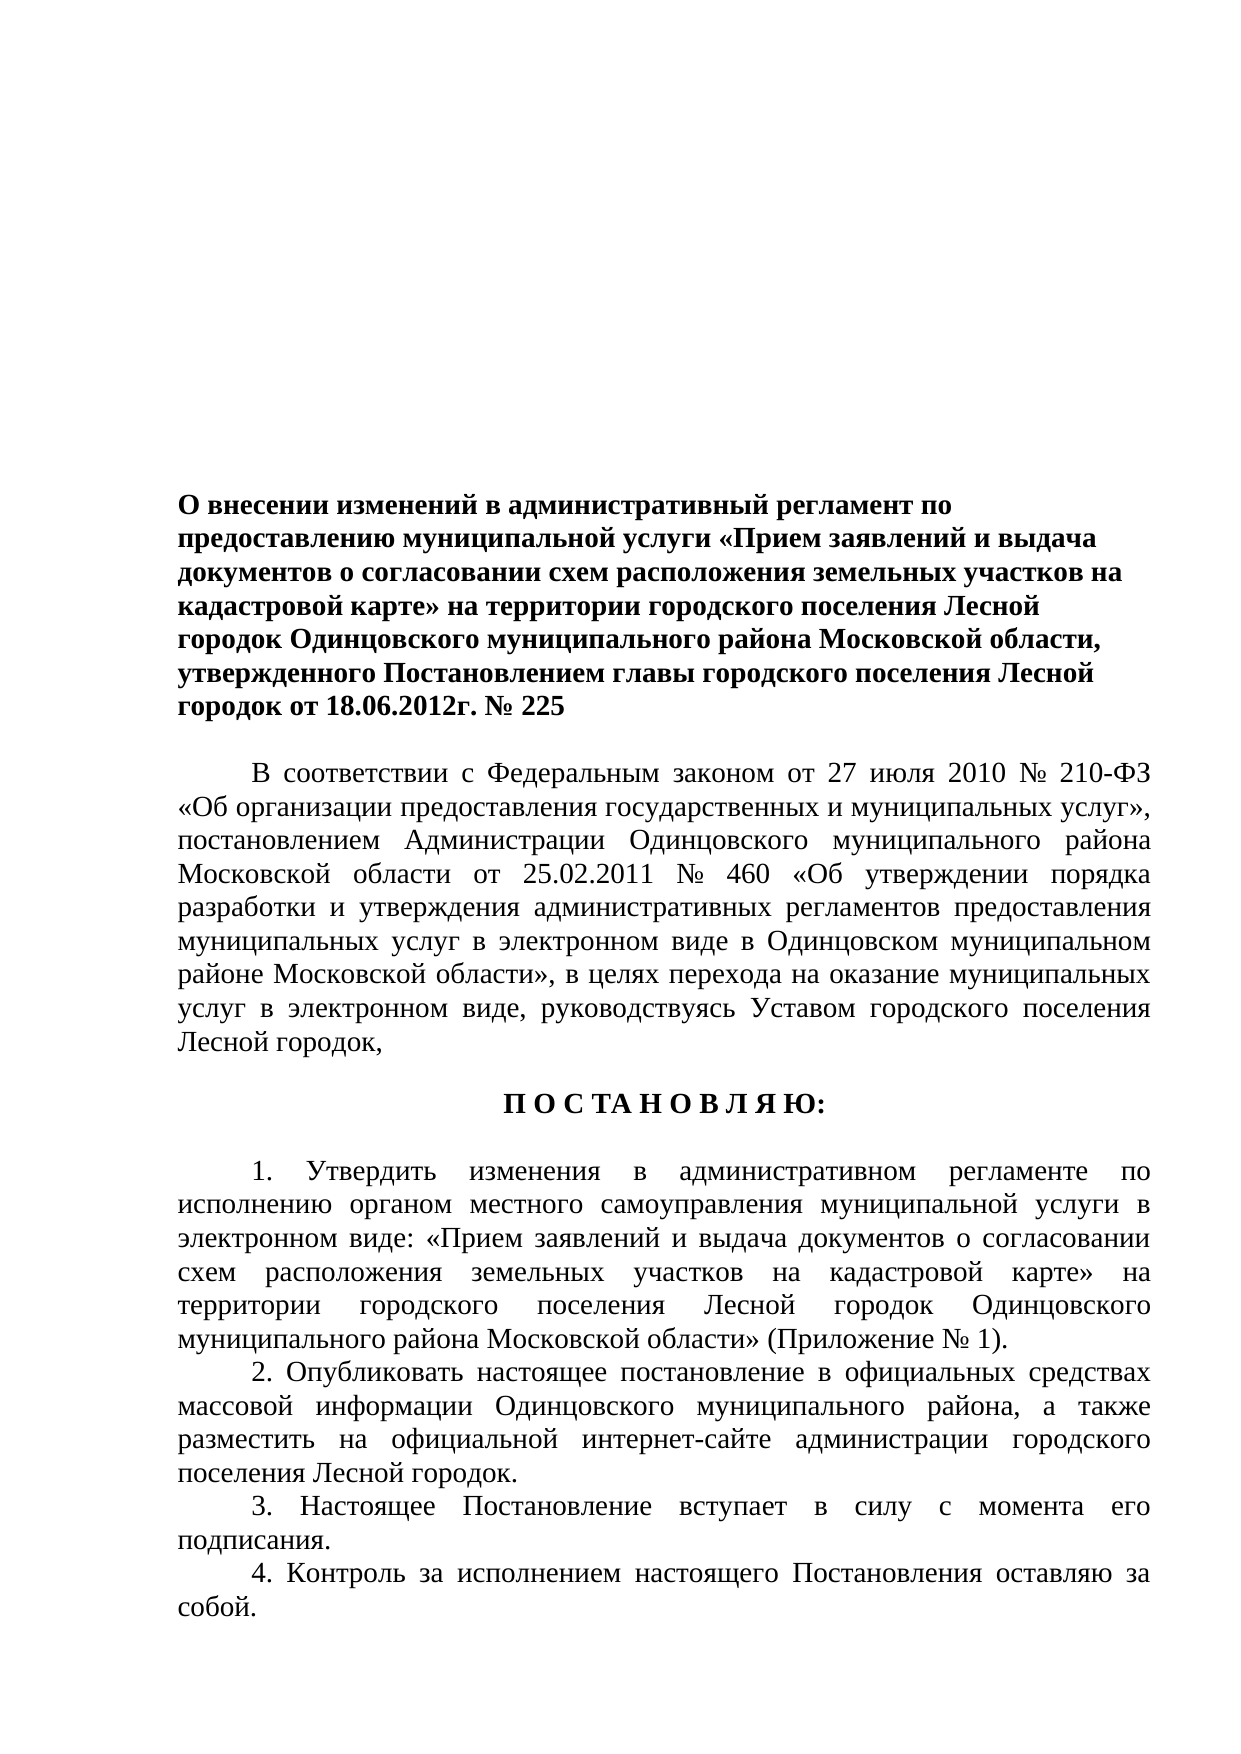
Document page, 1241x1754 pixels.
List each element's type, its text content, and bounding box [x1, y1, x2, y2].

text В соответствии с Федеральным законом от 27 июля 2010 № 210-ФЗ «Об организации предоставления государственных и муниципальных услуг», постановлением Администрации Одинцовского муниципального района Московской области от 25.02.2011 № 460 «Об утверждении порядка разработки и утверждения административных регламентов предоставления муниципальных услуг в электронном виде в Одинцовском муниципальном районе Московской области», в целях перехода на оказание муниципальных услуг в электронном виде, руководствуясь Уставом городского поселения Лесной городок, [177, 755, 1152, 1057]
text 3. Настоящее Постановление вступает в силу с момента его подписания. [177, 1488, 1152, 1556]
text 2. Опубликовать настоящее постановление в официальных средствах массовой информации Одинцовского муниципального района, а также разместить на официальной интернет-сайте администрации городского поселения Лесной городок. [177, 1354, 1152, 1488]
text 1. Утвердить изменения в административном регламенте по исполнению органом местного самоуправления муниципальной услуги в электронном виде: «Прием заявлений и выдача документов о согласовании схем расположения земельных участков на кадастровой карте» на территории городского поселения Лесной городок Одинцовского муниципального района Московской области» (Приложение № 1). [177, 1153, 1152, 1354]
text П О С ТА Н О В Л Я Ю: [177, 1086, 1152, 1119]
text 4. Контроль за исполнением настоящего Постановления оставляю за собой. [177, 1556, 1152, 1623]
text О внесении изменений в административный регламент по предоставлению муниципальной услуги «Прием заявлений и выдача документов о согласовании схем расположения земельных участков на кадастровой карте» на территории городского поселения Лесной городок Одинцовского муниципального района Московской области, утвержденного Постановлением главы городского поселения Лесной городок от 18.06.2012г. № 225 [177, 487, 1152, 722]
